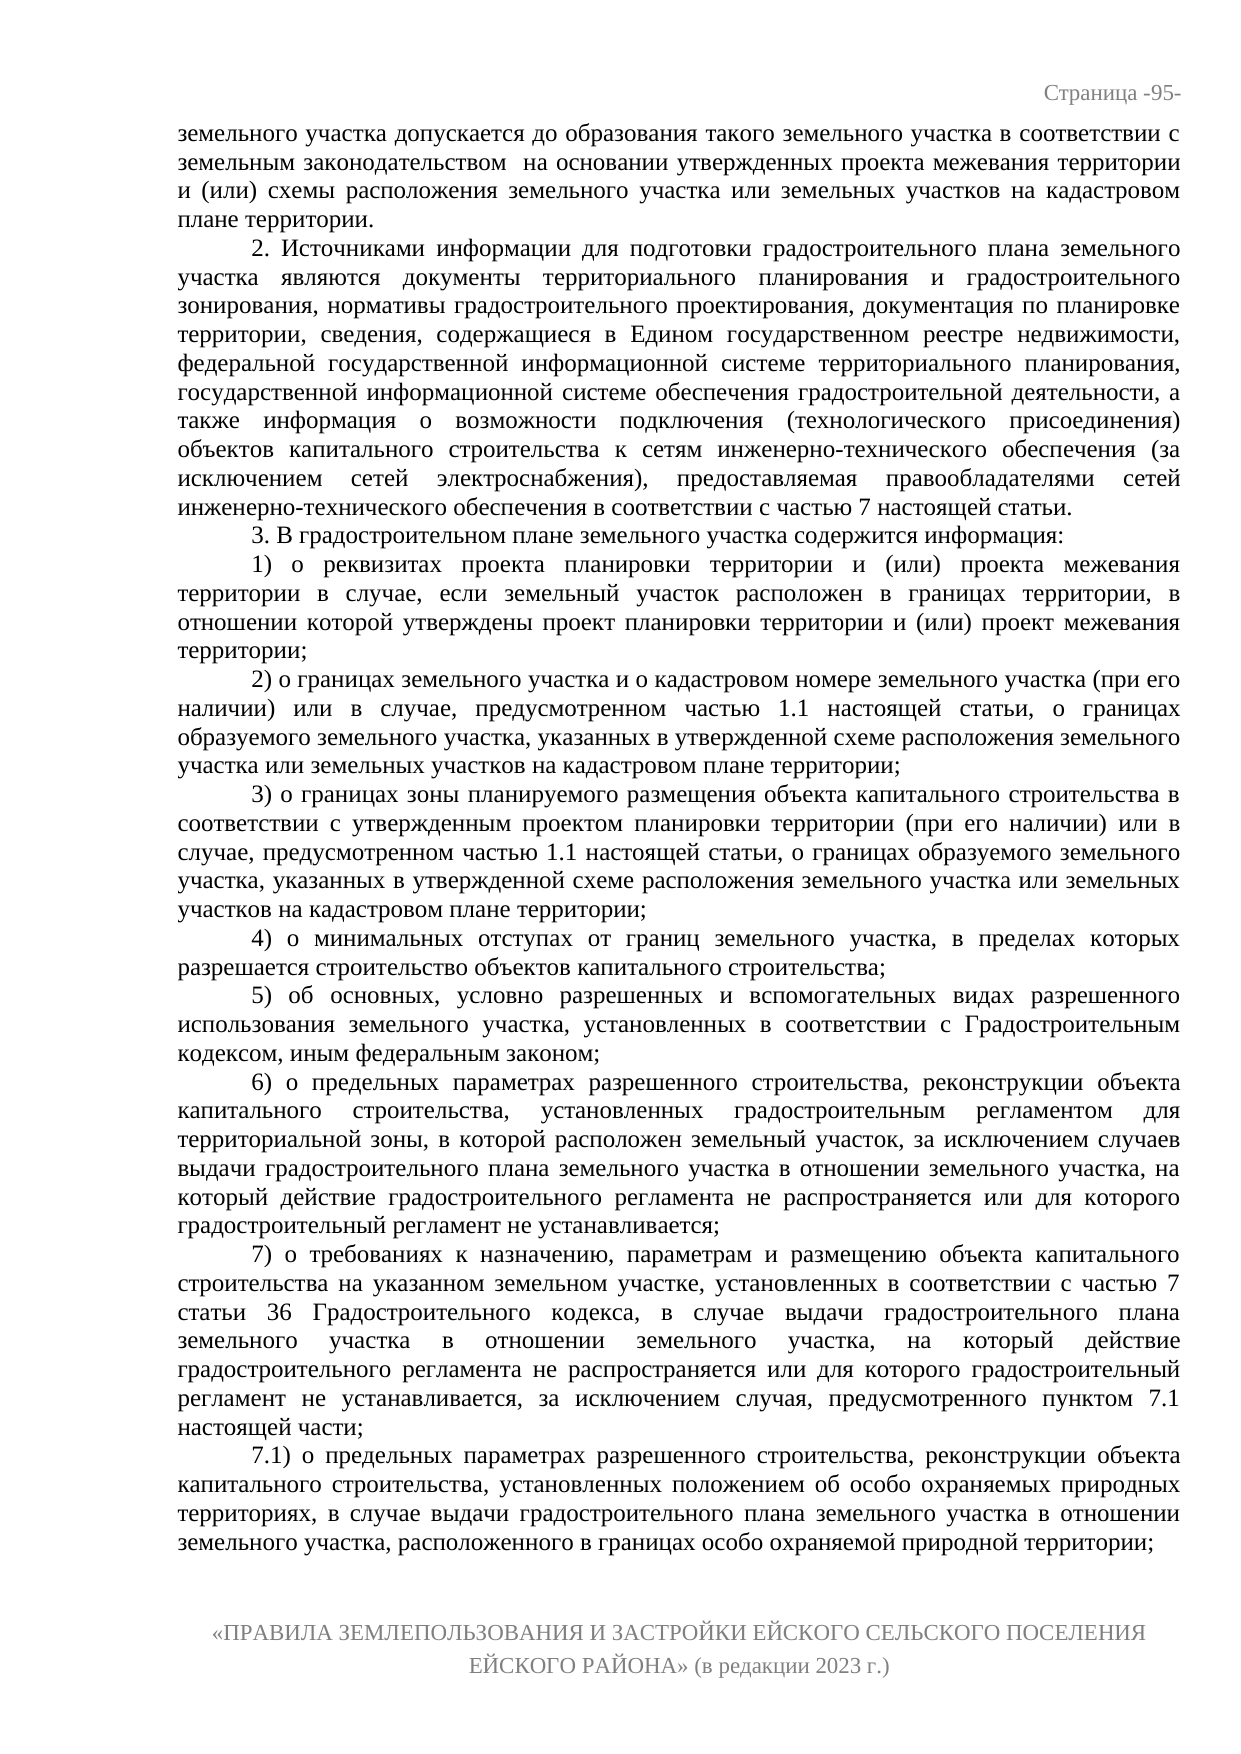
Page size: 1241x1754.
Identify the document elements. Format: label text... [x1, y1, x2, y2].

text 1) о реквизитах проекта планировки территории и (или) проекта межевания территории в случае, если земельный участок расположен в границах территории, в отношении которой утверждены проект планировки территории и (или) проект межевания территории; [177, 549, 1181, 664]
text 7) о требованиях к назначению, параметрам и размещению объекта капитального строительства на указанном земельном участке, установленных в соответствии с частью 7 статьи 36 Градостроительного кодекса, в случае выдачи градостроительного плана земельного участка в отношении земельного участка, на который действие градостроительного регламента не распространяется или для которого градостроительный регламент не устанавливается, за исключением случая, предусмотренного пунктом 7.1 настоящей части; [177, 1239, 1181, 1441]
text 6) о предельных параметрах разрешенного строительства, реконструкции объекта капитального строительства, установленных градостроительным регламентом для территориальной зоны, в которой расположен земельный участок, за исключением случаев выдачи градостроительного плана земельного участка в отношении земельного участка, на который действие градостроительного регламента не распространяется или для которого градостроительный регламент не устанавливается; [177, 1067, 1181, 1239]
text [177, 118, 1181, 233]
text 2. Источниками информации для подготовки градостроительного плана земельного участка являются документы территориального планирования и градостроительного зонирования, нормативы градостроительного проектирования, документация по планировке территории, сведения, содержащиеся в Едином государственном реестре недвижимости, федеральной государственной информационной системе территориального планирования, государственной информационной системе обеспечения градостроительной деятельности, а также информация о возможности подключения (технологического присоединения) объектов капитального строительства к сетям инженерно-технического обеспечения (за исключением сетей электроснабжения), предоставляемая правообладателями сетей инженерно-технического обеспечения в соответствии с частью 7 настоящей статьи. [177, 233, 1181, 521]
text 3) о границах зоны планируемого размещения объекта капитального строительства в соответствии с утвержденным проектом планировки территории (при его наличии) или в случае, предусмотренном частью 1.1 настоящей статьи, о границах образуемого земельного участка, указанных в утвержденной схеме расположения земельного участка или земельных участков на кадастровом плане территории; [177, 779, 1181, 923]
text 4) о минимальных отступах от границ земельного участка, в пределах которых разрешается строительство объектов капитального строительства; [177, 923, 1181, 981]
text 2) о границах земельного участка и о кадастровом номере земельного участка (при его наличии) или в случае, предусмотренном частью 1.1 настоящей статьи, о границах образуемого земельного участка, указанных в утвержденной схеме расположения земельного участка или земельных участков на кадастровом плане территории; [177, 664, 1181, 779]
text 7.1) о предельных параметрах разрешенного строительства, реконструкции объекта капитального строительства, установленных положением об особо охраняемых природных территориях, в случае выдачи градостроительного плана земельного участка в отношении земельного участка, расположенного в границах особо охраняемой природной территории; [177, 1441, 1181, 1556]
text 5) об основных, условно разрешенных и вспомогательных видах разрешенного использования земельного участка, установленных в соответствии с Градостроительным кодексом, иным федеральным законом; [177, 981, 1181, 1067]
text 3. В градостроительном плане земельного участка содержится информация: [177, 521, 1181, 549]
